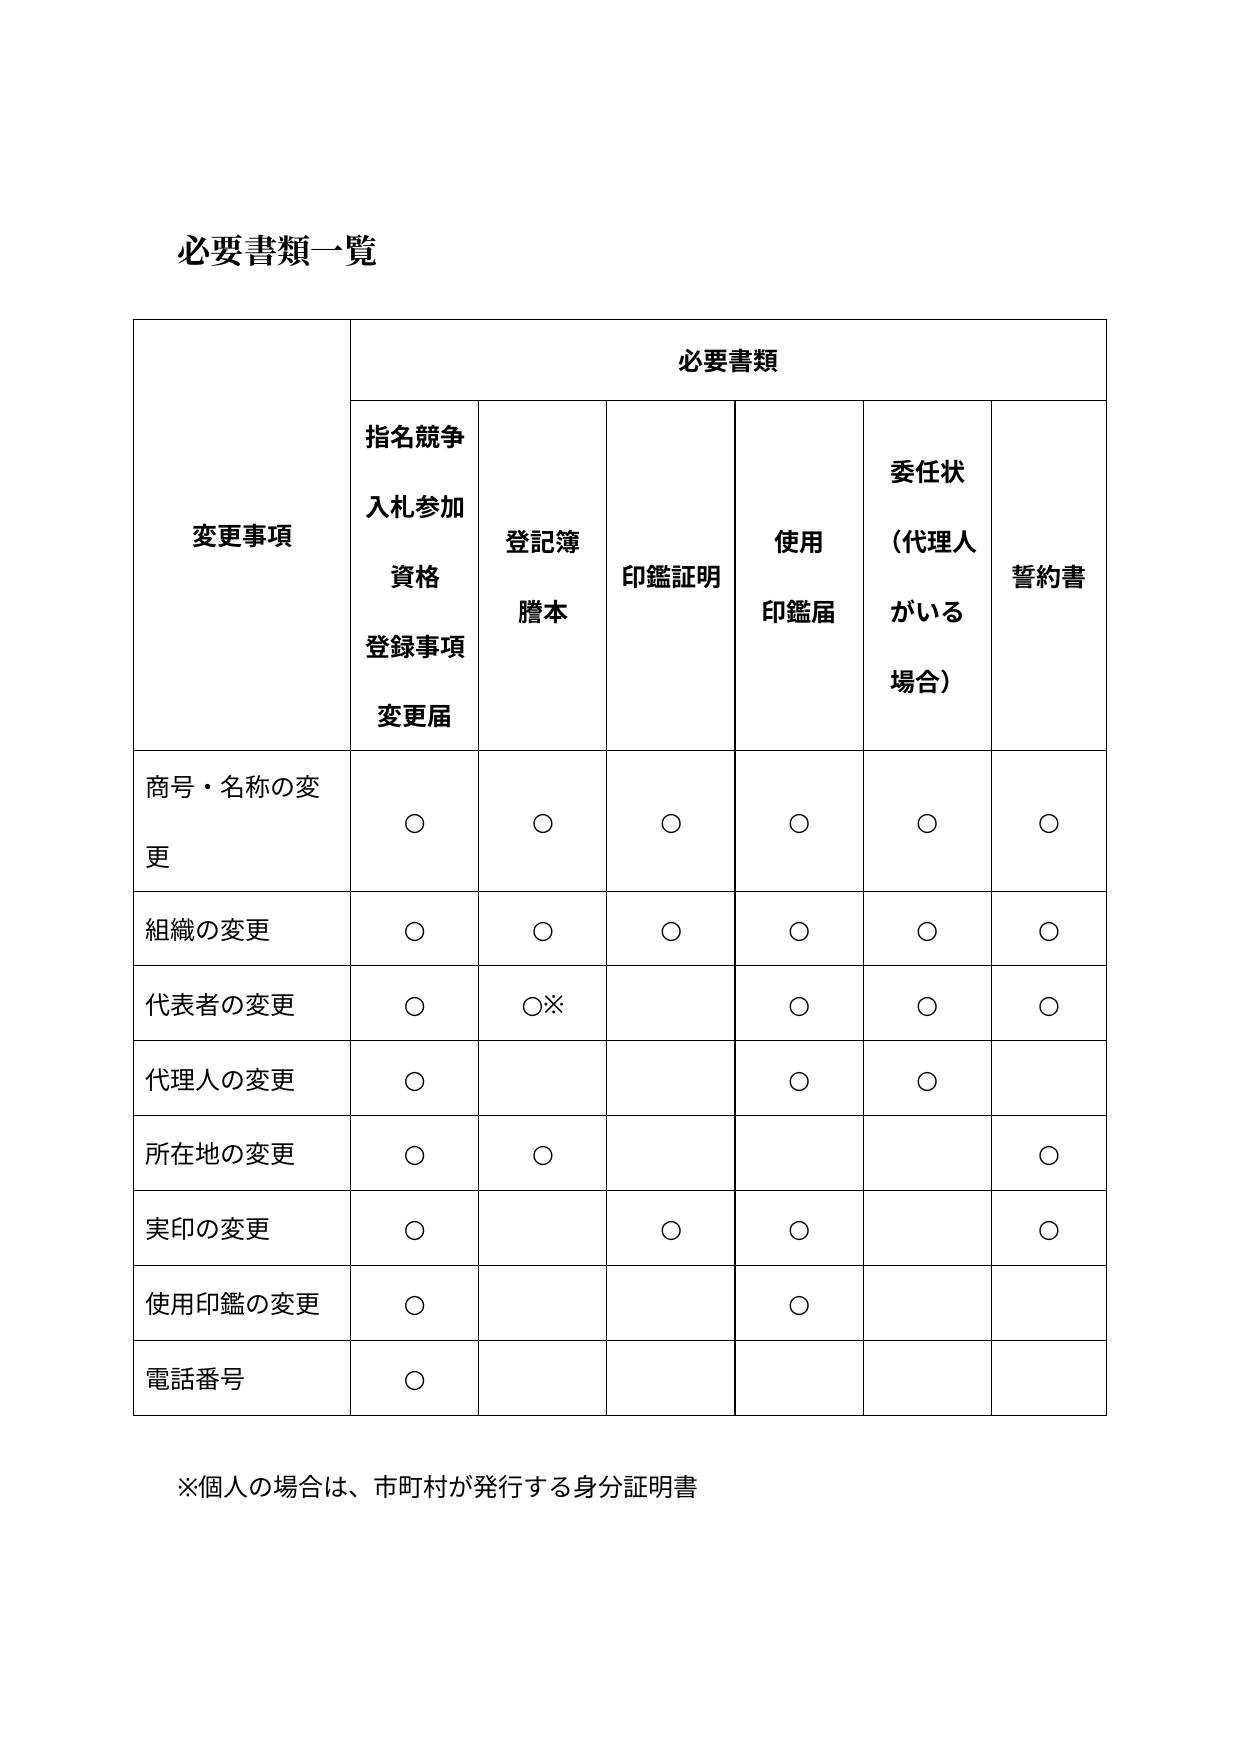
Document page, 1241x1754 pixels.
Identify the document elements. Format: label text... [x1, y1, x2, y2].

table_cell [607, 1341, 734, 1415]
table_header 必要書類 [351, 320, 1106, 400]
table_cell [992, 1266, 1106, 1340]
table_cell 指名競争入札参加資格 登録事項変更届 [351, 401, 478, 750]
table_cell ○ [992, 751, 1106, 891]
table_cell ○ [351, 1116, 478, 1190]
table_cell ○ [351, 892, 478, 965]
table_cell ○ [479, 751, 606, 891]
table_cell ○ [736, 966, 863, 1040]
table_cell ○ [992, 892, 1106, 965]
table_cell 商号・名称の変更 [134, 751, 350, 891]
table_cell [479, 1041, 606, 1115]
table_cell ○ [607, 751, 734, 891]
table_cell ○ [864, 892, 991, 965]
table_cell 登記簿 謄本 [479, 401, 606, 750]
text ※個人の場合は、市町村が発行する身分証明書 [177, 1451, 1063, 1521]
table_cell 組織の変更 [134, 892, 350, 965]
table_cell [864, 1191, 991, 1265]
table_cell 代理人の変更 [134, 1041, 350, 1115]
table_cell 印鑑証明 [607, 401, 734, 750]
table_cell ○ [992, 1191, 1106, 1265]
table_cell [864, 1341, 991, 1415]
table_cell [864, 1116, 991, 1190]
table_cell 代表者の変更 [134, 966, 350, 1040]
table_cell [479, 1266, 606, 1340]
table_cell 使用印鑑の変更 [134, 1266, 350, 1340]
table_cell ○ [864, 966, 991, 1040]
table_cell ○ [351, 1266, 478, 1340]
table_cell 委任状（代理人がいる 場合） [864, 401, 991, 750]
table_cell ○ [736, 1041, 863, 1115]
table_cell ○ [351, 751, 478, 891]
table_cell [864, 1266, 991, 1340]
table_cell [992, 1341, 1106, 1415]
table_cell ○ [351, 1341, 478, 1415]
table_cell 誓約書 [992, 401, 1106, 750]
table_cell ○ [736, 892, 863, 965]
table_cell ○ [607, 1191, 734, 1265]
table_cell 電話番号 [134, 1341, 350, 1415]
table_cell [736, 1116, 863, 1190]
table_cell 所在地の変更 [134, 1116, 350, 1190]
table_header 変更事項 [134, 320, 350, 750]
table_cell ○ [736, 1266, 863, 1340]
table_cell [607, 1116, 734, 1190]
table_cell ○ [351, 1041, 478, 1115]
table_cell [607, 1041, 734, 1115]
text 必要書類一覧 [177, 214, 1063, 284]
table_cell ○ [864, 751, 991, 891]
table_cell [607, 1266, 734, 1340]
table_cell ○ [864, 1041, 991, 1115]
table_cell ○ [736, 1191, 863, 1265]
table_cell ○ [736, 751, 863, 891]
table_cell ○※ [479, 966, 606, 1040]
table_cell ○ [607, 892, 734, 965]
table_cell [479, 1341, 606, 1415]
table_cell ○ [992, 966, 1106, 1040]
table_cell ○ [351, 1191, 478, 1265]
table_cell [607, 966, 734, 1040]
table_cell ○ [351, 966, 478, 1040]
table_cell 実印の変更 [134, 1191, 350, 1265]
table_cell [736, 1341, 863, 1415]
table_cell ○ [479, 892, 606, 965]
table_cell [479, 1191, 606, 1265]
table_cell [992, 1041, 1106, 1115]
table_cell 使用 印鑑届 [736, 401, 863, 750]
table_cell ○ [479, 1116, 606, 1190]
table_cell ○ [992, 1116, 1106, 1190]
